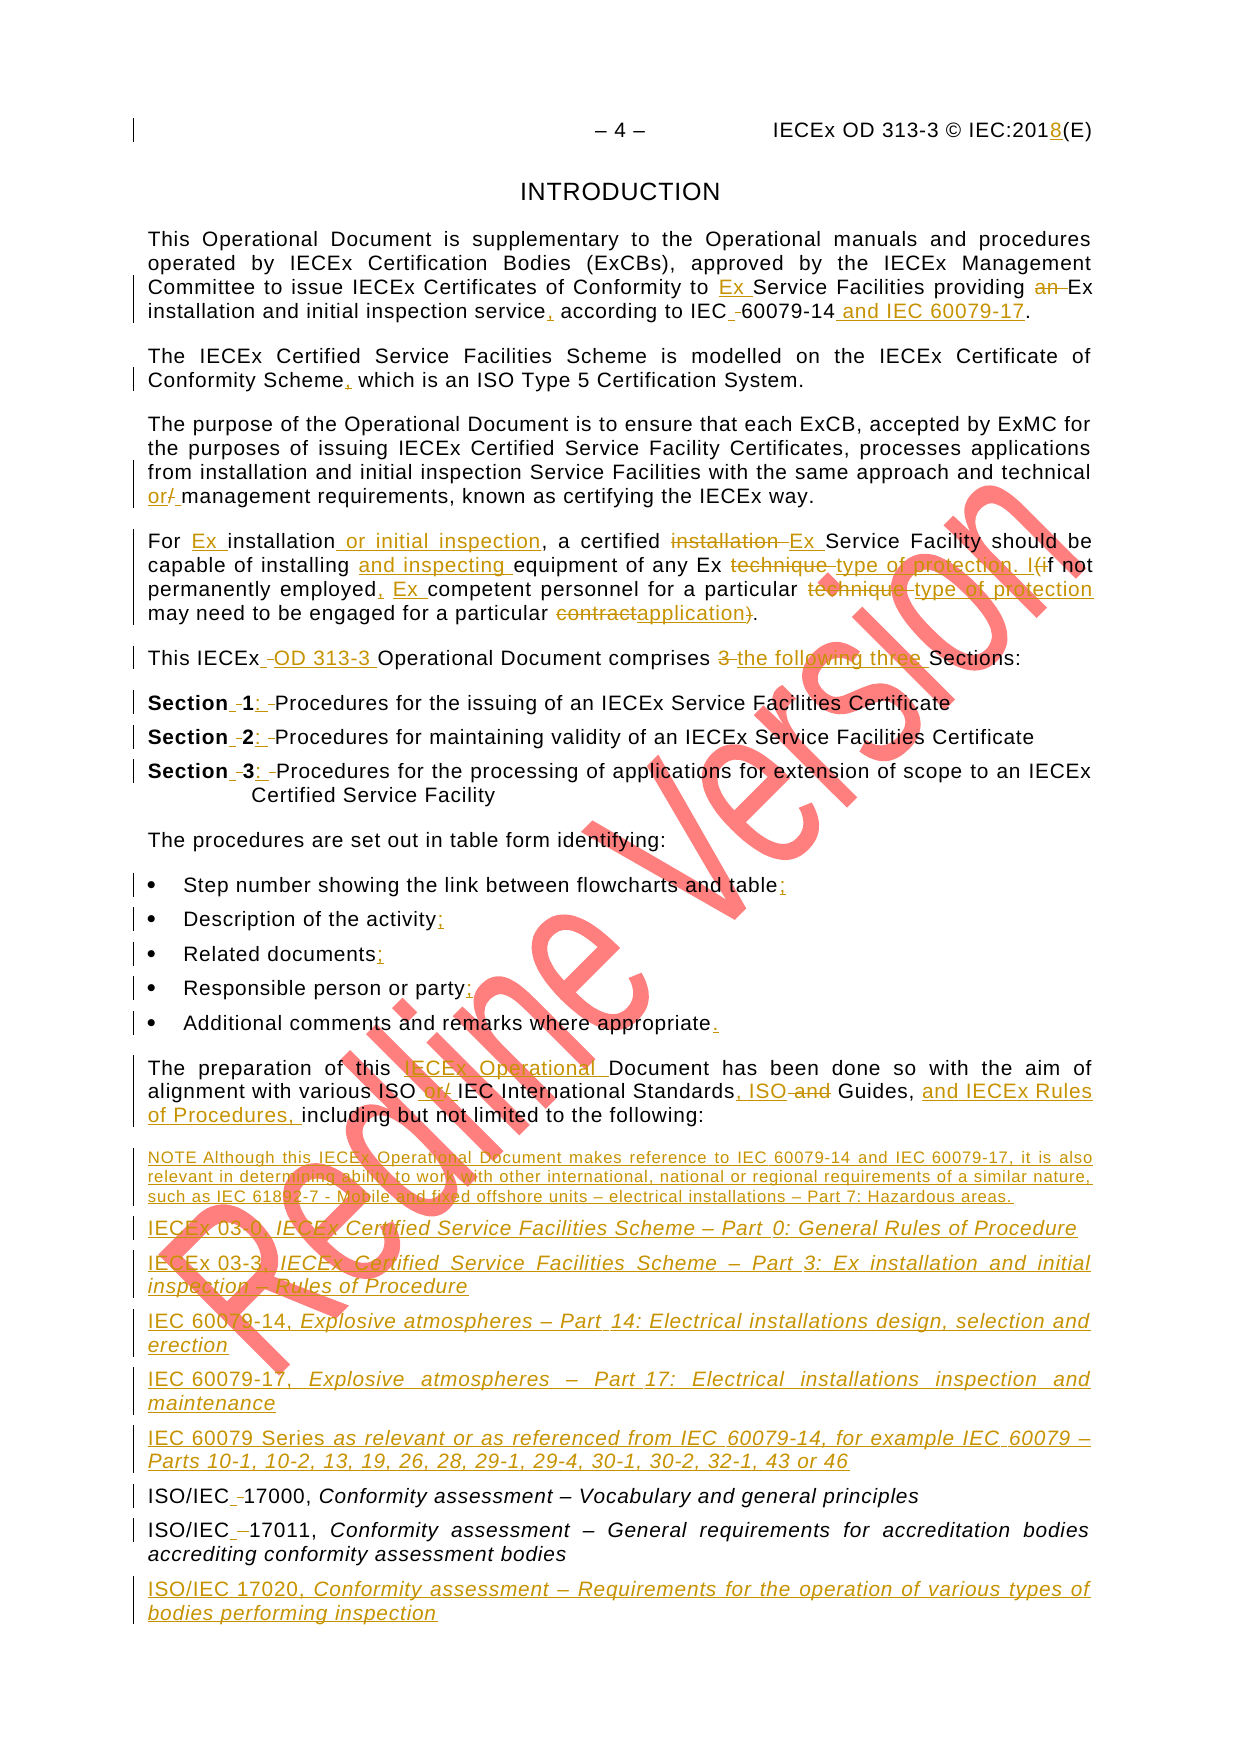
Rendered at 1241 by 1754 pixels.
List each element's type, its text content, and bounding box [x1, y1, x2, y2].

list Section3Procedures for the processing of applications for extension of scope to an IECEx Certified Service Facility [148, 759, 1092, 807]
list Section2Procedures for maintaining validity of an IECEx Service Facilities Certificate [148, 725, 1092, 749]
list Description of the activity [148, 907, 1092, 931]
list Step number showing the link between flowcharts and table [148, 873, 1092, 897]
text The IECEx Certified Service Facilities Scheme is modelled on the IECEx Certificate of Conformity Scheme which is an ISO Type 5 Certification System. [148, 343, 1092, 391]
text The purpose of the Operational Document is to ensure that each ExCB, accepted by ExMC for the purposes of issuing IECEx Certified Service Facility Certificates, processes applications from installation and initial inspection Service Facilities with the same approach and technicalmanagement requirements, known as certifying the IECEx way. [148, 412, 1092, 508]
text This IECExOperational Document comprises Sections: [148, 646, 1092, 669]
text ISO/IEC17011, Conformity assessment – General requirements for accreditation bodies accrediting conformity assessment bodies [148, 1518, 1092, 1566]
list Additional comments and remarks where appropriate [148, 1011, 1092, 1034]
text For installation, a certified Service Facility should be capable of installing equipment of any Ex f not permanently employed competent personnel for a particular may need to be engaged for a particular . [148, 529, 1092, 625]
list Responsible person or party [148, 976, 1092, 1000]
list Section1Procedures for the issuing of an IECEx Service Facilities Certificate [148, 690, 1092, 714]
text This Operational Document is supplementary to the Operational manuals and procedures operated by IECEx Certification Bodies (ExCBs), approved by the IECEx Management Committee to issue IECEx Certificates of Conformity to Service Facilities providing Ex installation and initial inspection service according to IEC60079-14. [148, 227, 1092, 323]
subtitle INTRODUCTION [148, 177, 1092, 206]
text The procedures are set out in table form identifying: [148, 828, 1092, 852]
list Related documents [148, 942, 1092, 966]
text ISO/IEC17000, Conformity assessment – Vocabulary and general principles [148, 1484, 1092, 1508]
text The preparation of this Document has been done so with the aim of alignment with various ISOIEC International Standards Guides, including but not limited to the following: [148, 1055, 1092, 1127]
